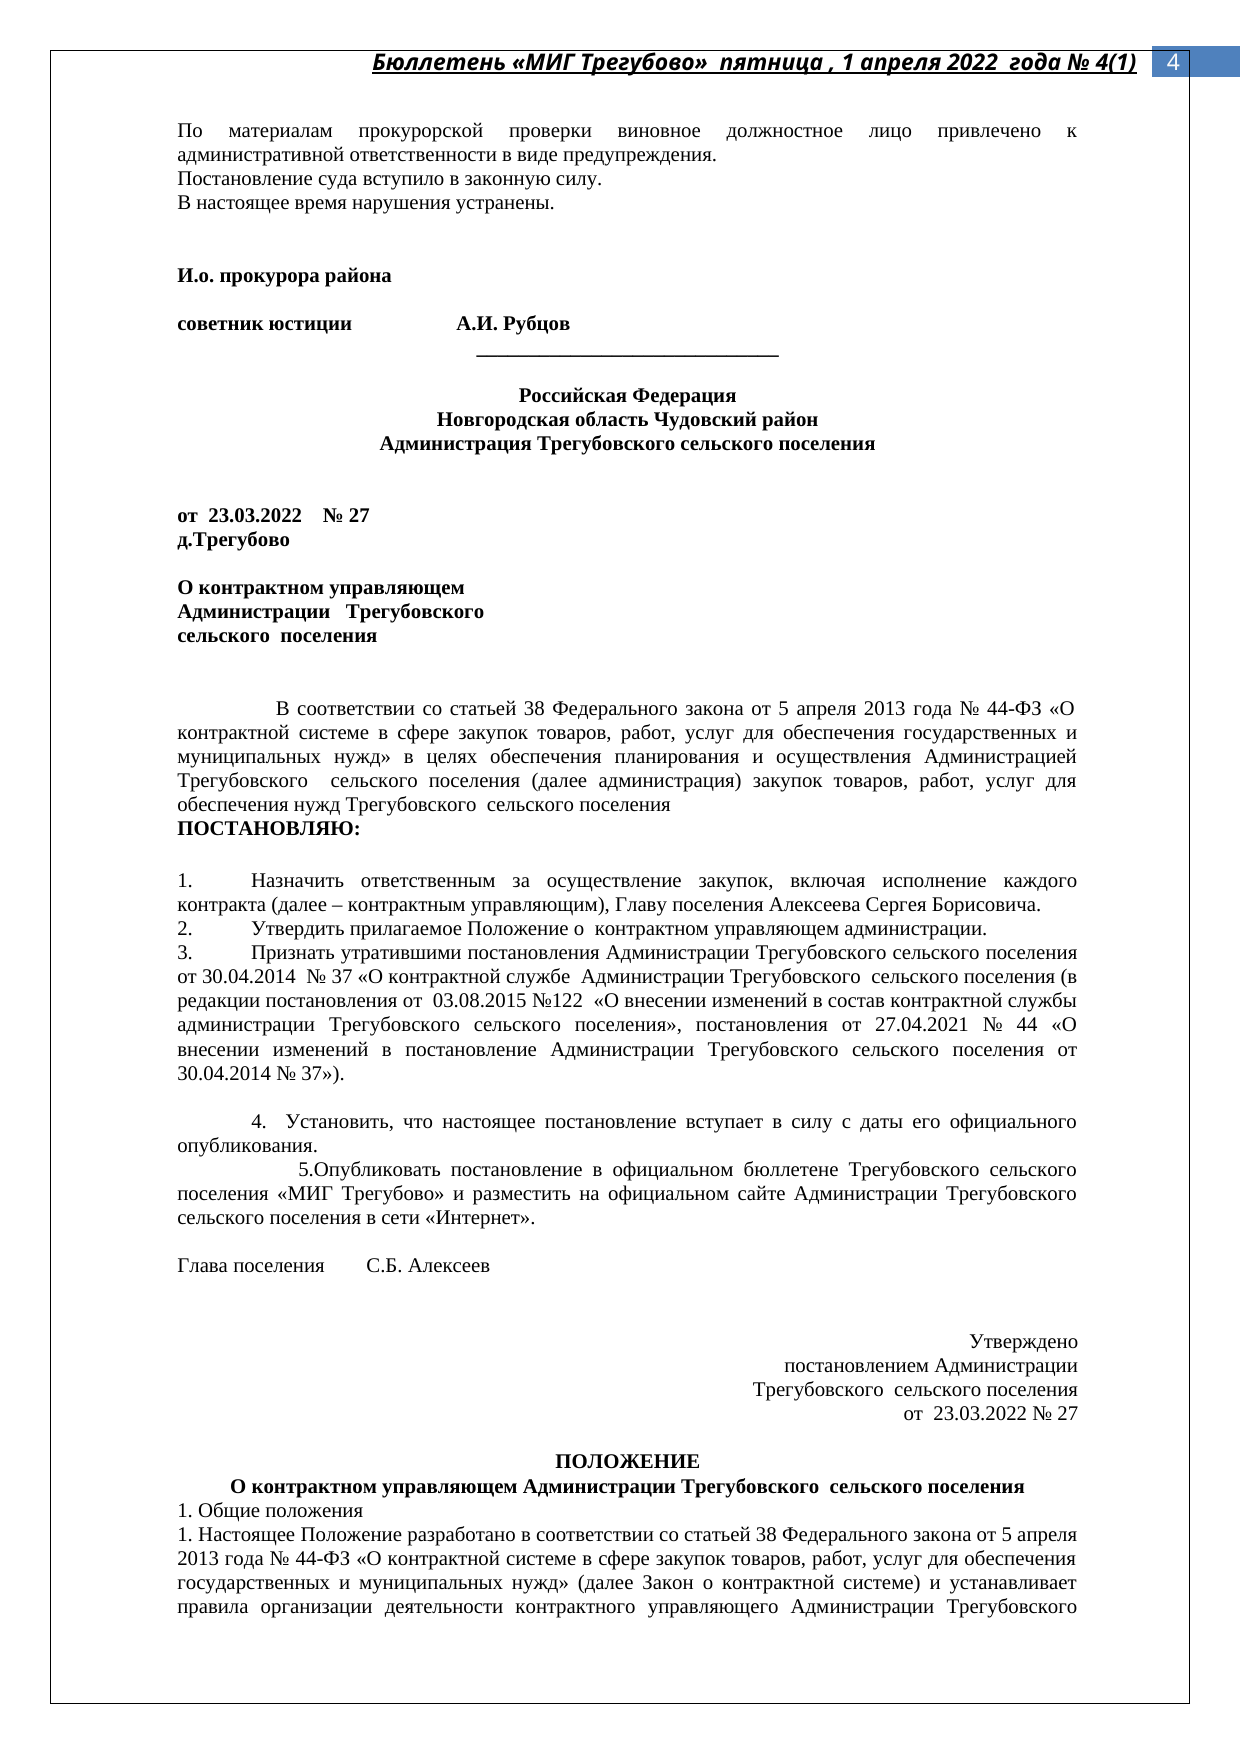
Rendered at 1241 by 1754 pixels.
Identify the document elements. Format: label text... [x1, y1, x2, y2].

text В настоящее время нарушения устранены. [177, 190, 1078, 214]
text Трегубовского сельского поселения [177, 1377, 1078, 1401]
text О контрактном управляющем [177, 575, 1078, 599]
text Российская Федерация [177, 383, 1078, 407]
text Глава поселения С.Б. Алексеев [177, 1253, 1078, 1277]
text Новгородская область Чудовский район [177, 407, 1078, 431]
text постановлением Администрации [177, 1353, 1078, 1377]
text 5.Опубликовать постановление в официальном бюллетене Трегубовского сельского поселения «МИГ Трегубово» и разместить на официальном сайте Администрации Трегубовского сельского поселения в сети «Интернет». [177, 1157, 1078, 1229]
text _____________________________ [177, 335, 1078, 359]
text 4. Установить, что настоящее постановление вступает в силу с даты его официального опубликования. [177, 1109, 1078, 1157]
text 1. Общие положения [177, 1498, 1078, 1522]
text 1. Назначить ответственным за осуществление закупок, включая исполнение каждого контракта (далее – контрактным управляющим), Главу поселения Алексеева Сергея Борисовича. [177, 868, 1078, 916]
text от 23.03.2022 № 27 [177, 503, 1078, 527]
text В соответствии со статьей 38 Федерального закона от 5 апреля 2013 года № 44-ФЗ «О контрактной системе в сфере закупок товаров, работ, услуг для обеспечения государственных и муниципальных нужд» в целях обеспечения планирования и осуществления Администрацией Трегубовского сельского поселения (далее администрация) закупок товаров, работ, услуг для обеспечения нужд Трегубовского сельского поселения [177, 696, 1078, 816]
text Постановление суда вступило в законную силу. [177, 166, 1078, 190]
text сельского поселения [177, 623, 1078, 647]
text Администрация Трегубовского сельского поселения [177, 431, 1078, 455]
text И.о. прокурора района [177, 262, 1078, 287]
text ПОСТАНОВЛЯЮ: [177, 816, 1078, 840]
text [177, 1522, 1078, 1618]
text 2. Утвердить прилагаемое Положение о контрактном управляющем администрации. [177, 916, 1078, 940]
text д.Трегубово [177, 527, 1078, 551]
text О контрактном управляющем Администрации Трегубовского сельского поселения [177, 1473, 1078, 1498]
text советник юстиции А.И. Рубцов [177, 311, 1078, 335]
text 3. Признать утратившими постановления Администрации Трегубовского сельского поселения от 30.04.2014 № 37 «О контрактной службе Администрации Трегубовского сельского поселения (в редакции постановления от 03.08.2015 №122 «О внесении изменений в состав контрактной службы администрации Трегубовского сельского поселения», постановления от 27.04.2021 № 44 «О внесении изменений в постановление Администрации Трегубовского сельского поселения от 30.04.2014 № 37»). [177, 940, 1078, 1084]
text Администрации Трегубовского [177, 599, 1078, 623]
text ПОЛОЖЕНИЕ [177, 1449, 1078, 1473]
text от 23.03.2022 № 27 [177, 1401, 1078, 1425]
text По материалам прокурорской проверки виновное должностное лицо привлечено к административной ответственности в виде предупреждения. [177, 118, 1078, 166]
text Утверждено [177, 1329, 1078, 1353]
